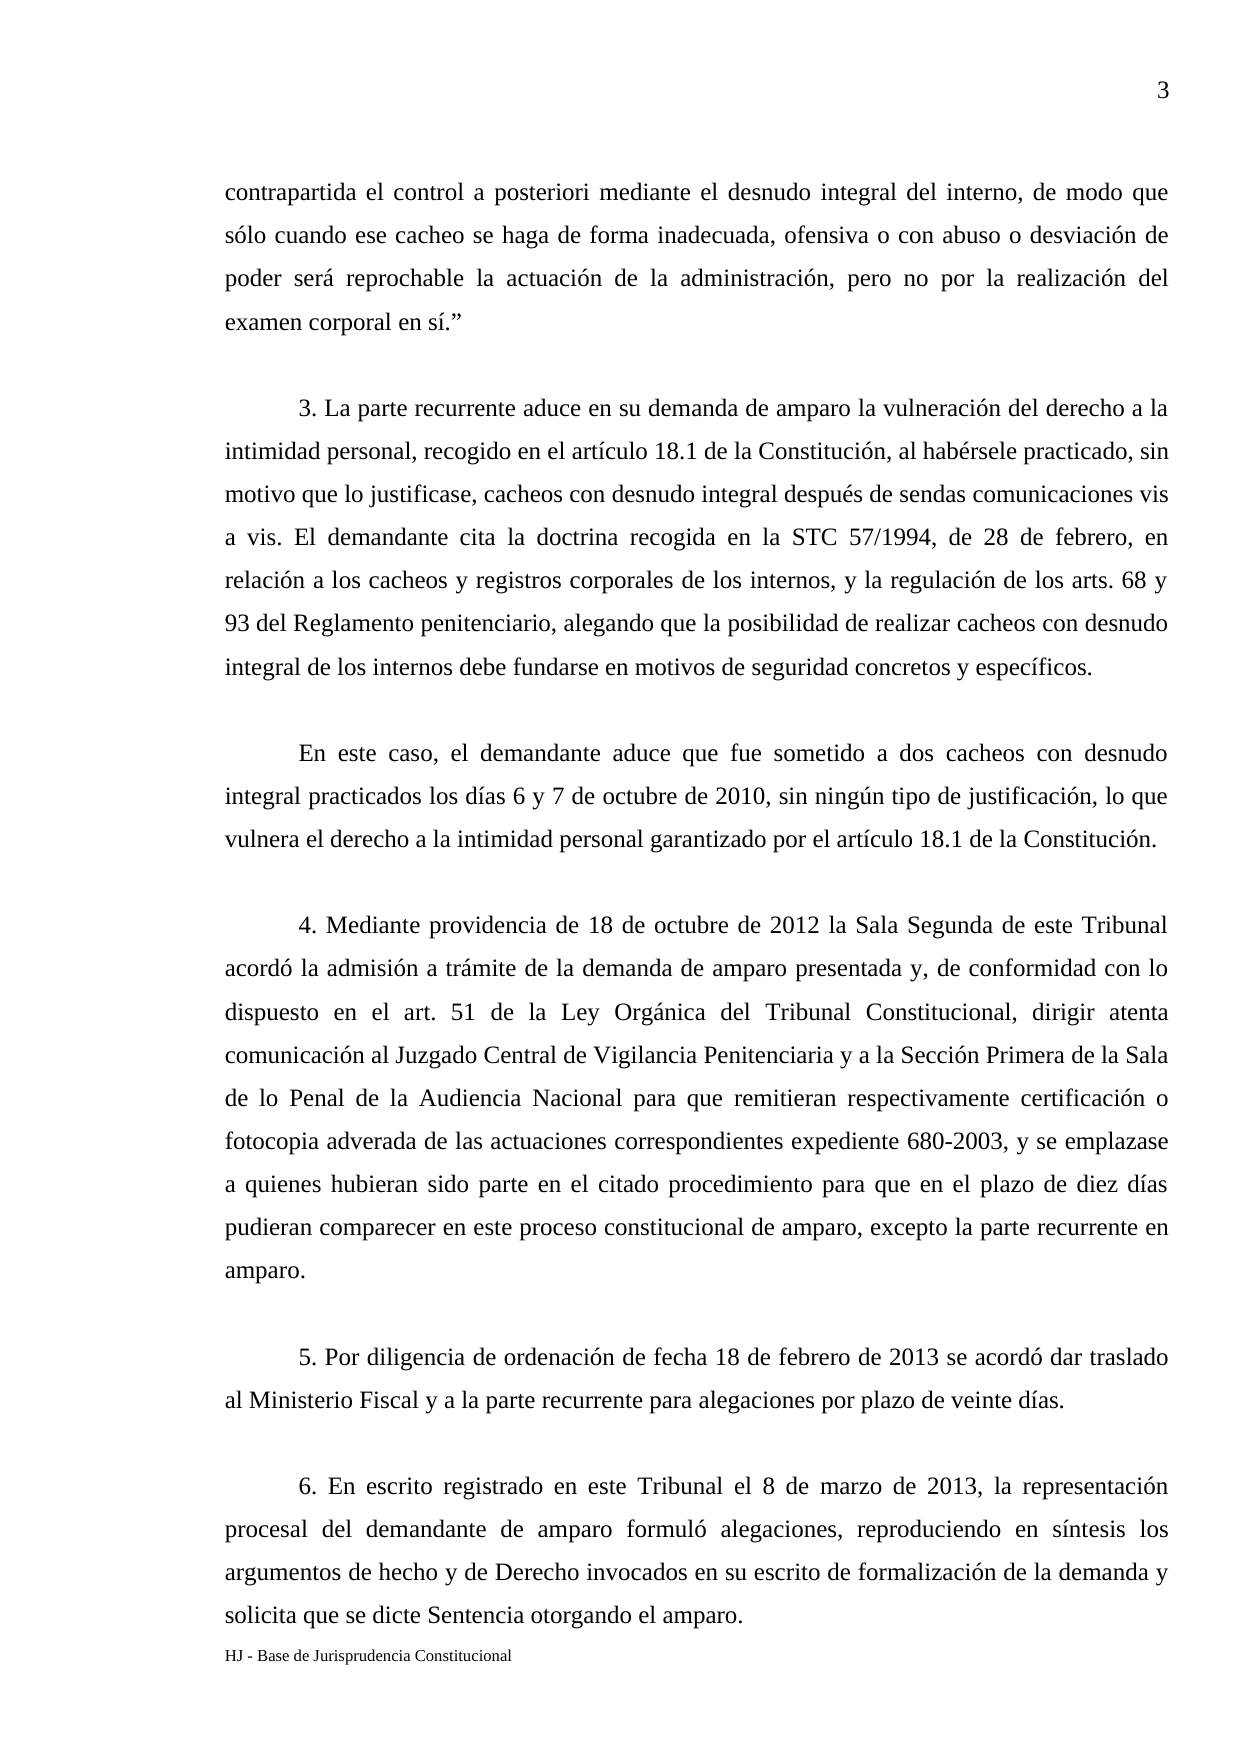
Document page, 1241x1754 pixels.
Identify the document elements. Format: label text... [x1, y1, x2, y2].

text 6. En escrito registrado en este Tribunal el 8 de marzo de 2013, la representación procesal del demandante de amparo formuló alegaciones, reproduciendo en síntesis los argumentos de hecho y de Derecho invocados en su escrito de formalización de la demanda y solicita que se dicte Sentencia otorgando el amparo. [224, 1471, 1169, 1629]
text 5. Por diligencia de ordenación de fecha 18 de febrero de 2013 se acordó dar traslado al Ministerio Fiscal y a la parte recurrente para alegaciones por plazo de veinte días. [224, 1342, 1169, 1413]
text 4. Mediante providencia de 18 de octubre de 2012 la Sala Segunda de este Tribunal acordó la admisión a trámite de la demanda de amparo presentada y, de conformidad con lo dispuesto en el art. 51 de la Ley Orgánica del Tribunal Constitucional, dirigir atenta comunicación al Juzgado Central de Vigilancia Penitenciaria y a la Sección Primera de la Sala de lo Penal de la Audiencia Nacional para que remitieran respectivamente certificación o fotocopia adverada de las actuaciones correspondientes expediente 680-2003, y se emplazase a quienes hubieran sido parte en el citado procedimiento para que en el plazo de diez días pudieran comparecer en este proceso constitucional de amparo, excepto la parte recurrente en amparo. [224, 910, 1169, 1284]
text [224, 177, 1169, 335]
text 3. La parte recurrente aduce en su demanda de amparo la vulneración del derecho a la intimidad personal, recogido en el artículo 18.1 de la Constitución, al habérsele practicado, sin motivo que lo justificase, cacheos con desnudo integral después de sendas comunicaciones vis a vis. El demandante cita la doctrina recogida en la STC 57/1994, de 28 de febrero, en relación a los cacheos y registros corporales de los internos, y la regulación de los arts. 68 y 93 del Reglamento penitenciario, alegando que la posibilidad de realizar cacheos con desnudo integral de los internos debe fundarse en motivos de seguridad concretos y específicos. [224, 393, 1169, 680]
text En este caso, el demandante aduce que fue sometido a dos cacheos con desnudo integral practicados los días 6 y 7 de octubre de 2010, sin ningún tipo de justificación, lo que vulnera el derecho a la intimidad personal garantizado por el artículo 18.1 de la Constitución. [224, 738, 1169, 853]
